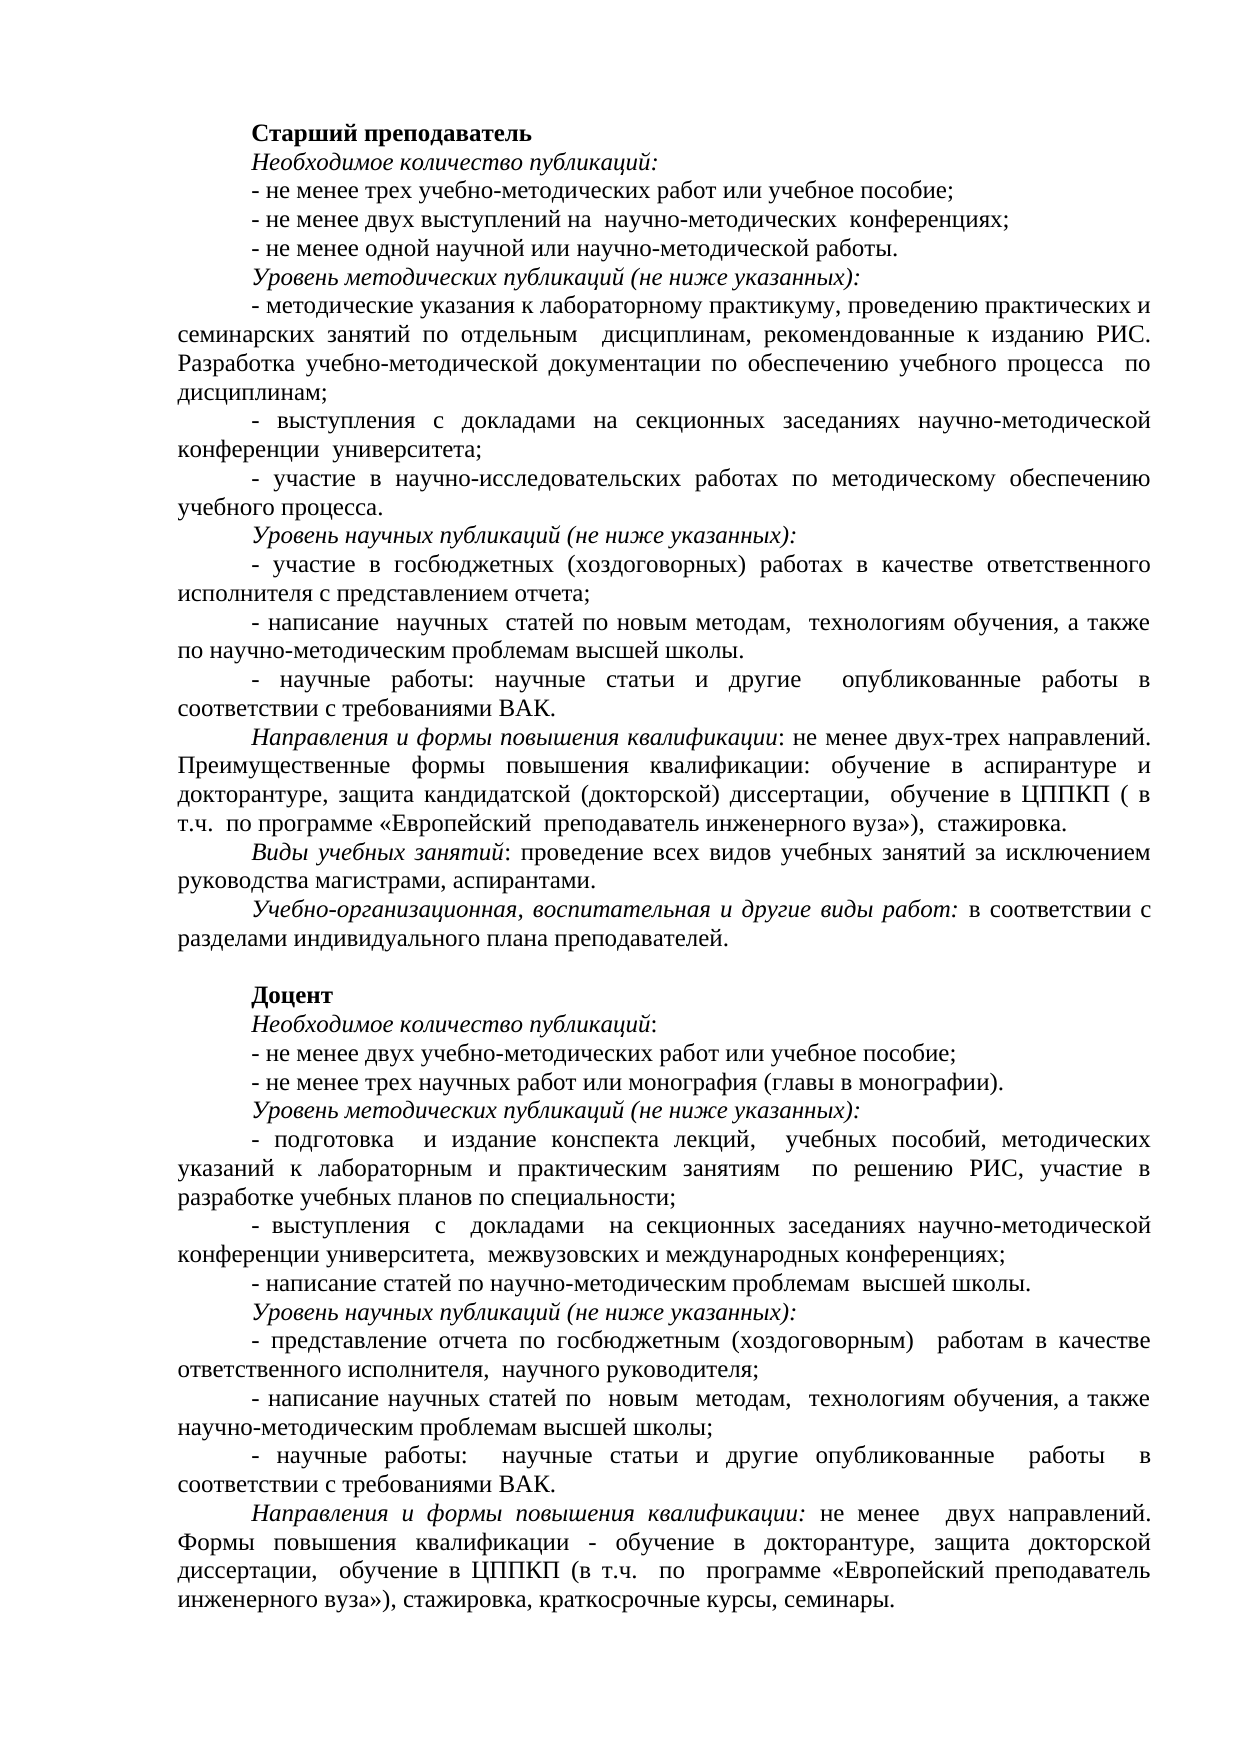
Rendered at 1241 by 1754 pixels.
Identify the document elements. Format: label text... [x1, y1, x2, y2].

text - представление отчета по госбюджетным (хоздоговорным) работам в качестве ответственного исполнителя, научного руководителя; [177, 1326, 1152, 1383]
text - не менее одной научной или научно-методической работы. [177, 233, 1152, 262]
text Уровень научных публикаций (не ниже указанных): [177, 521, 1152, 549]
text Необходимое количество публикаций: [177, 1009, 1152, 1038]
text - научные работы: научные статьи и другие опубликованные работы в соответствии с требованиями ВАК. [177, 1441, 1152, 1498]
text - не менее двух учебно-методических работ или учебное пособие; [177, 1038, 1152, 1067]
text - участие в госбюджетных (хоздоговорных) работах в качестве ответственного исполнителя с представлением отчета; [177, 549, 1152, 607]
text Необходимое количество публикаций: [177, 147, 1152, 176]
text Доцент [177, 981, 1152, 1009]
text Уровень методических публикаций (не ниже указанных): [177, 262, 1152, 291]
text - выступления с докладами на секционных заседаниях научно-методической конференции университета, межвузовских и международных конференциях; [177, 1211, 1152, 1268]
text - написание научных статей по новым методам, технологиям обучения, а также научно-методическим проблемам высшей школы; [177, 1383, 1152, 1441]
text - не менее двух выступлений на научно-методических конференциях; [177, 204, 1152, 233]
text Направления и формы повышения квалификации: не менее двух-трех направлений. Преимущественные формы повышения квалификации: обучение в аспирантуре и докторантуре, защита кандидатской (докторской) диссертации, обучение в ЦППКП ( в т.ч. по программе «Европейский преподаватель инженерного вуза»), стажировка. [177, 722, 1152, 837]
text Уровень научных публикаций (не ниже указанных): [177, 1297, 1152, 1326]
text - научные работы: научные статьи и другие опубликованные работы в соответствии с требованиями ВАК. [177, 664, 1152, 722]
text - участие в научно-исследовательских работах по методическому обеспечению учебного процесса. [177, 463, 1152, 521]
text Направления и формы повышения квалификации: не менее двух направлений. Формы повышения квалификации - обучение в докторантуре, защита докторской диссертации, обучение в ЦППКП (в т.ч. по программе «Европейский преподаватель инженерного вуза»), стажировка, краткосрочные курсы, семинары. [177, 1498, 1152, 1613]
text Учебно-организационная, воспитательная и другие виды работ: в соответствии с разделами индивидуального плана преподавателей. [177, 894, 1152, 952]
text - написание научных статей по новым методам, технологиям обучения, а также по научно-методическим проблемам высшей школы. [177, 607, 1152, 664]
text Виды учебных занятий: проведение всех видов учебных занятий за исключением руководства магистрами, аспирантами. [177, 837, 1152, 894]
text - не менее трех научных работ или монография (главы в монографии). [177, 1067, 1152, 1096]
text Старший преподаватель [177, 118, 1152, 147]
text - не менее трех учебно-методических работ или учебное пособие; [177, 176, 1152, 204]
text - методические указания к лабораторному практикуму, проведению практических и семинарских занятий по отдельным дисциплинам, рекомендованные к изданию РИС. Разработка учебно-методической документации по обеспечению учебного процесса по дисциплинам; [177, 291, 1152, 406]
text Уровень методических публикаций (не ниже указанных): [177, 1096, 1152, 1124]
text - подготовка и издание конспекта лекций, учебных пособий, методических указаний к лабораторным и практическим занятиям по решению РИС, участие в разработке учебных планов по специальности; [177, 1124, 1152, 1211]
text - выступления с докладами на секционных заседаниях научно-методической конференции университета; [177, 406, 1152, 463]
text - написание статей по научно-методическим проблемам высшей школы. [177, 1268, 1152, 1297]
